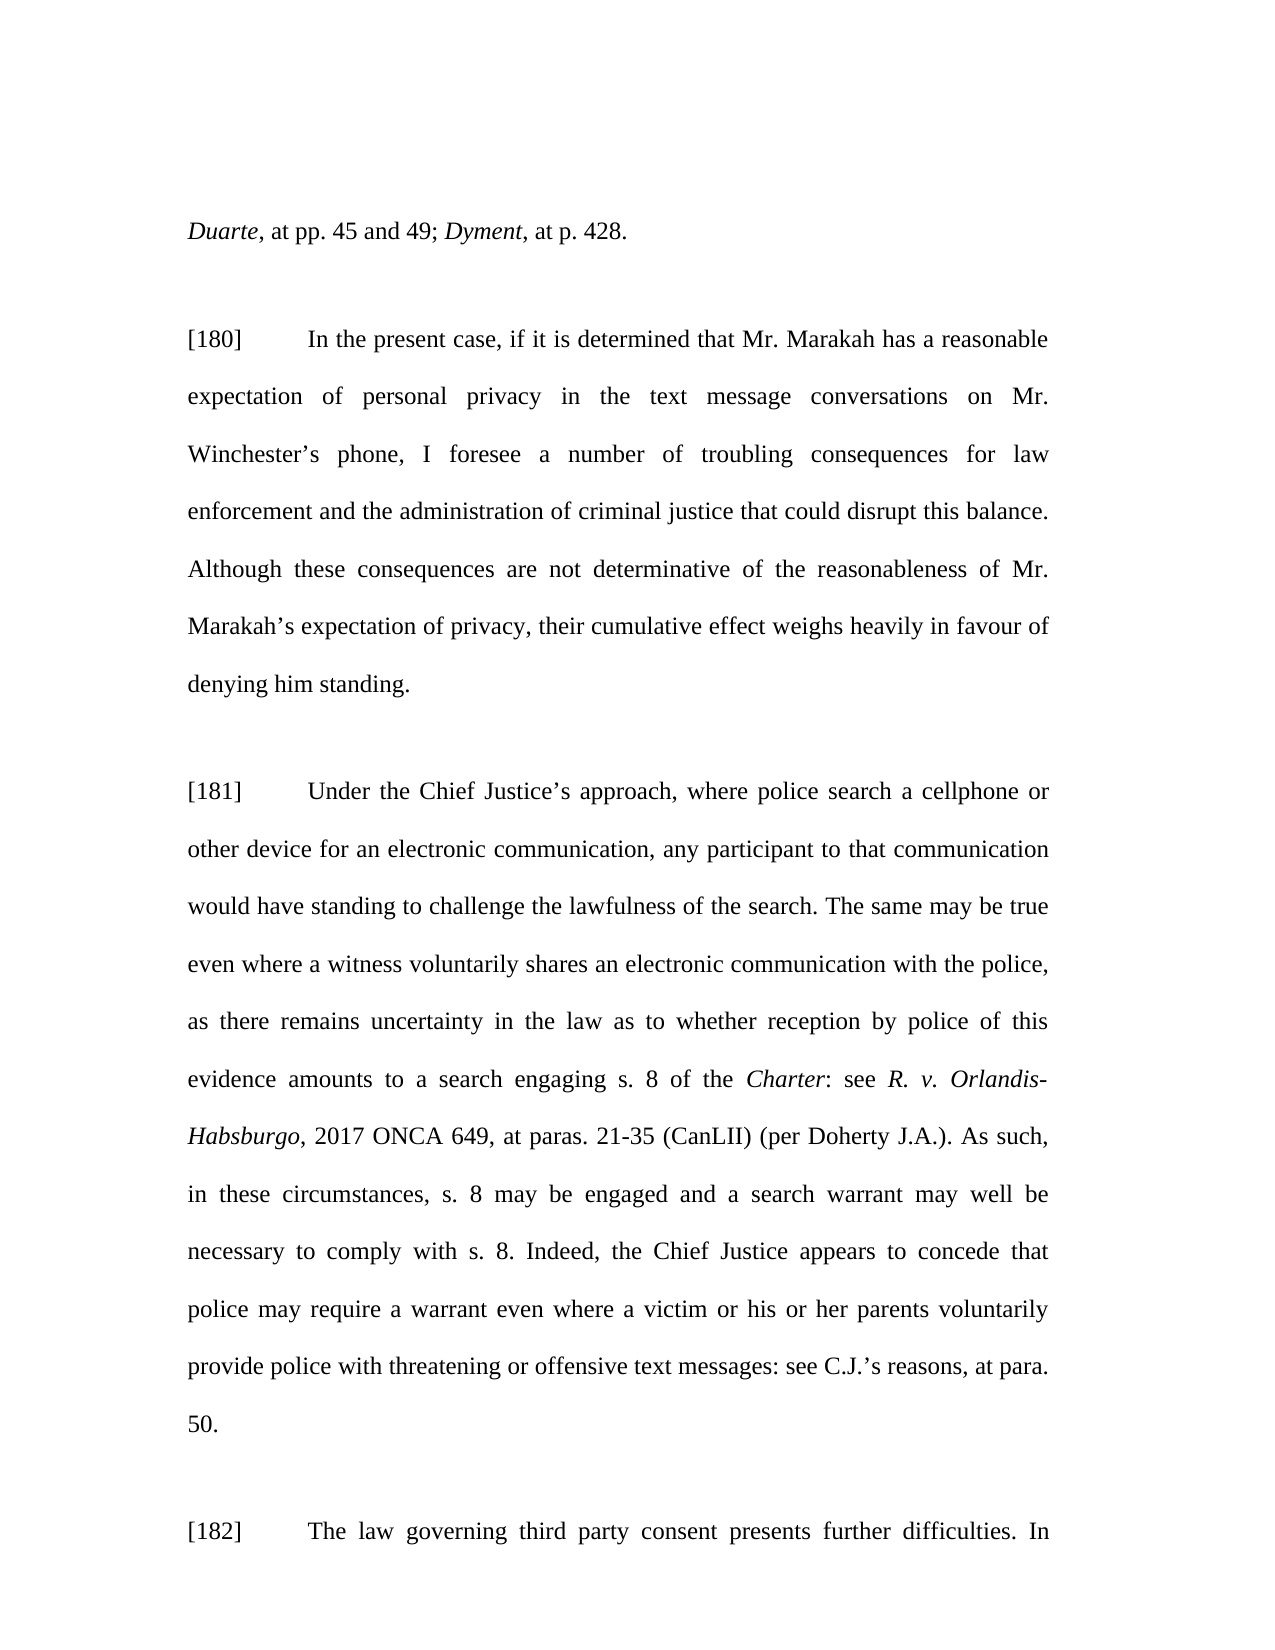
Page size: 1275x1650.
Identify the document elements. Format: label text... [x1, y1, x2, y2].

text In the present case, if it is determined that Mr. Marakah has a reasonable expectation of personal privacy in the text message conversations on Mr. Winchester’s phone, I foresee a number of troubling consequences for law enforcement and the administration of criminal justice that could disrupt this balance. Although these consequences are not determinative of the reasonableness of Mr. Marakah’s expectation of privacy, their cumulative effect weighs heavily in favour of denying him standing. [187, 324, 1050, 698]
text Under the Chief Justice’s approach, where police search a cellphone or other device for an electronic communication, any participant to that communication would have standing to challenge the lawfulness of the search. The same may be true even where a witness voluntarily shares an electronic communication with the police, as there remains uncertainty in the law as to whether reception by police of this evidence amounts to a search engaging s. 8 of the Charter: see R. v. Orlandis-Habsburgo, 2017 ONCA 649, at paras. 21-35 (CanLII) (per Doherty J.A.). As such, in these circumstances, s. 8 may be engaged and a search warrant may well be necessary to comply with s. 8. Indeed, the Chief Justice appears to concede that police may require a warrant even where a victim or his or her parents voluntarily provide police with threatening or offensive text messages: see C.J.’s reasons, at para. 50. [187, 776, 1050, 1438]
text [187, 216, 1050, 245]
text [187, 1516, 1050, 1545]
